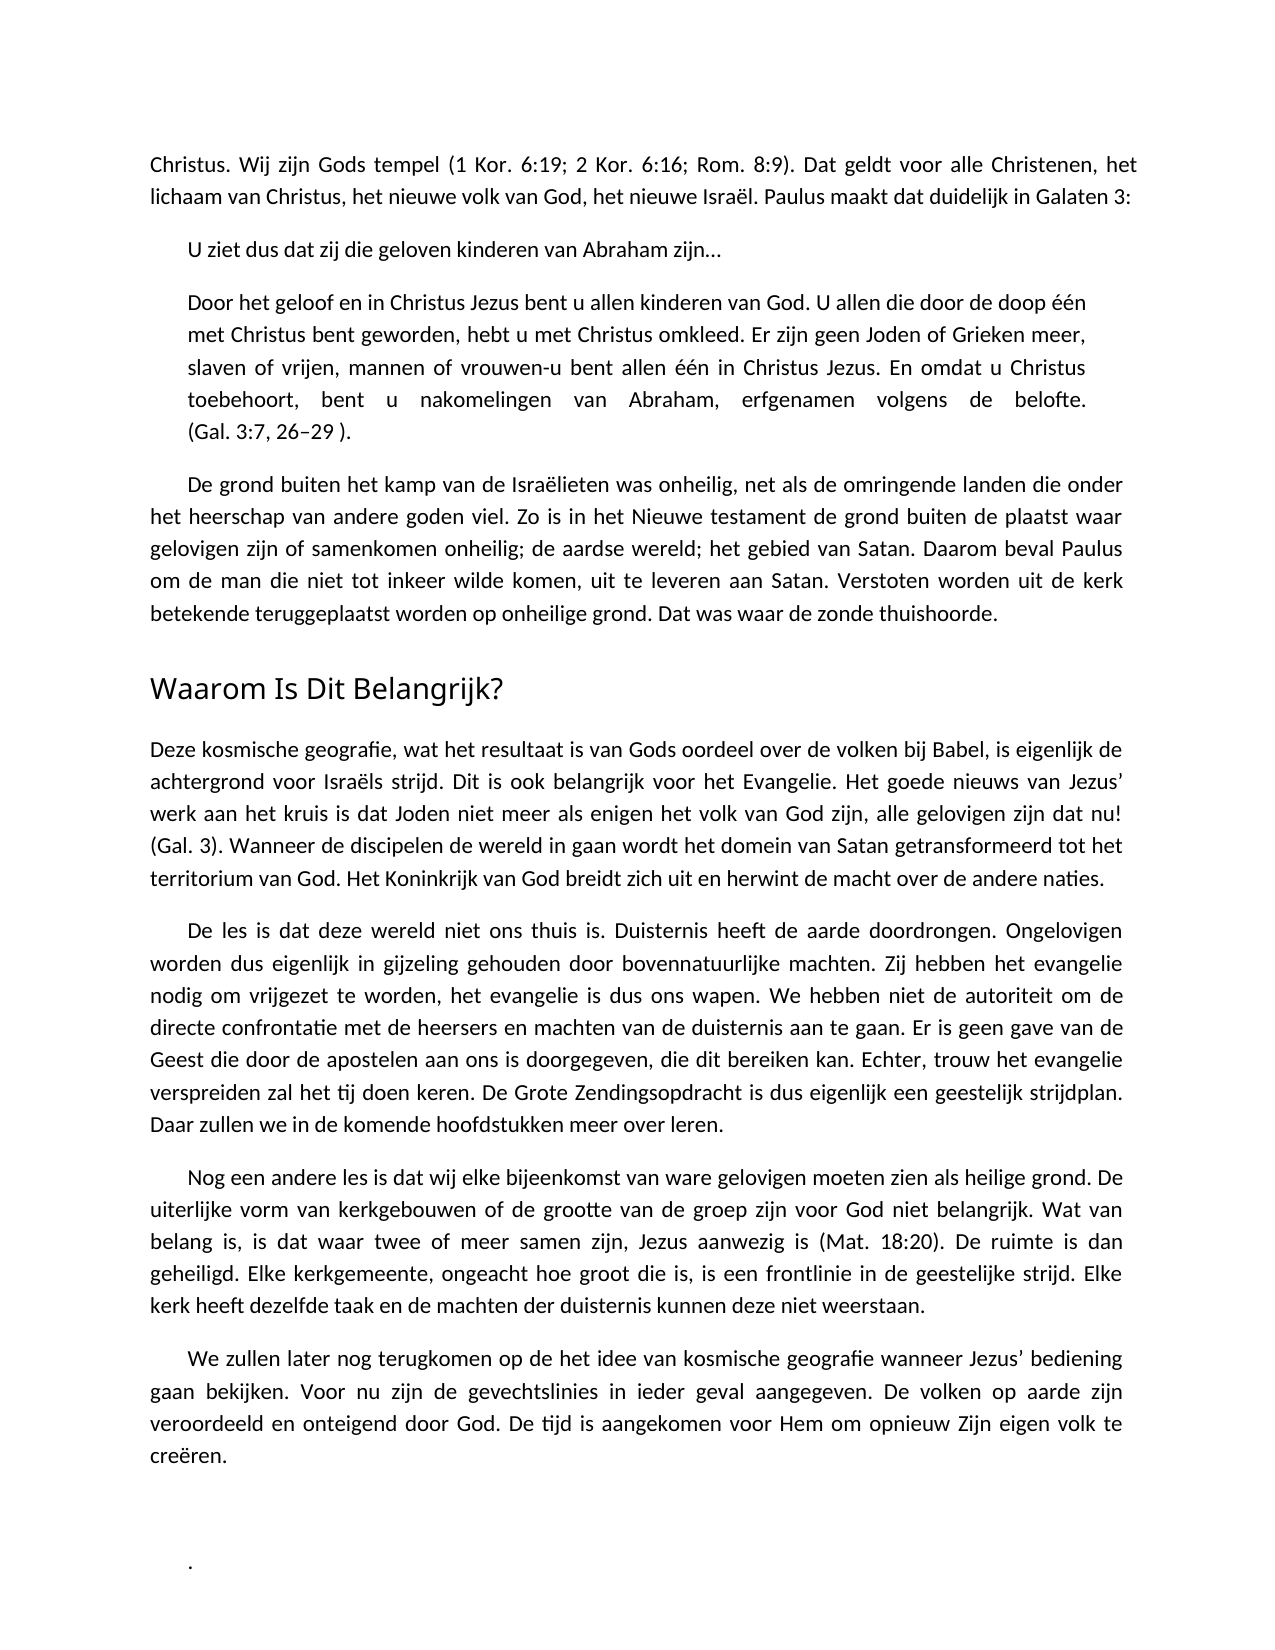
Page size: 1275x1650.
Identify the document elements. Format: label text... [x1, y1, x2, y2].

text De grond buiten het kamp van de Israëlieten was onheilig, net als de omringende landen die onder het heerschap van andere goden viel. Zo is in het Nieuwe testament de grond buiten de plaatst waar gelovigen zijn of samenkomen onheilig; de aardse wereld; het gebied van Satan. Daarom beval Paulus om de man die niet tot inkeer wilde komen, uit te leveren aan Satan. Verstoten worden uit de kerk betekende teruggeplaatst worden op onheilige grond. Dat was waar de zonde thuishoorde. [150, 470, 1125, 627]
text We zullen later nog terugkomen op de het idee van kosmische geografie wanneer Jezus’ bediening gaan bekijken. Voor nu zijn de gevechtslinies in ieder geval aangegeven. De volken op aarde zijn veroordeeld en onteigend door God. De tijd is aangekomen voor Hem om opnieuw Zijn eigen volk te creëren. [150, 1344, 1125, 1469]
subtitle Waarom Is Dit Belangrijk? [150, 668, 1125, 708]
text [150, 150, 1139, 210]
text U ziet dus dat zij die geloven kinderen van Abraham zijn… [150, 235, 1088, 263]
text De les is dat deze wereld niet ons thuis is. Duisternis heeft de aarde doordrongen. Ongelovigen worden dus eigenlijk in gijzeling gehouden door bovennatuurlijke machten. Zij hebben het evangelie nodig om vrijgezet te worden, het evangelie is dus ons wapen. We hebben niet de autoriteit om de directe confrontatie met de heersers en machten van de duisternis aan te gaan. Er is geen gave van de Geest die door de apostelen aan ons is doorgegeven, die dit bereiken kan. Echter, trouw het evangelie verspreiden zal het tij doen keren. De Grote Zendingsopdracht is dus eigenlijk een geestelijk strijdplan. Daar zullen we in de komende hoofdstukken meer over leren. [150, 917, 1125, 1138]
text Deze kosmische geografie, wat het resultaat is van Gods oordeel over de volken bij Babel, is eigenlijk de achtergrond voor Israëls strijd. Dit is ook belangrijk voor het Evangelie. Het goede nieuws van Jezus’ werk aan het kruis is dat Joden niet meer als enigen het volk van God zijn, alle gelovigen zijn dat nu! (Gal. 3). Wanneer de discipelen de wereld in gaan wordt het domein van Satan getransformeerd tot het territorium van God. Het Koninkrijk van God breidt zich uit en herwint de macht over de andere naties. [150, 735, 1125, 892]
text Nog een andere les is dat wij elke bijeenkomst van ware gelovigen moeten zien als heilige grond. De uiterlijke vorm van kerkgebouwen of de grootte van de groep zijn voor God niet belangrijk. Wat van belang is, is dat waar twee of meer samen zijn, Jezus aanwezig is (Mat. 18:20). De ruimte is dan geheiligd. Elke kerkgemeente, ongeacht hoe groot die is, is een frontlinie in de geestelijke strijd. Elke kerk heeft dezelfde taak en de machten der duisternis kunnen deze niet weerstaan. [150, 1163, 1125, 1319]
text Door het geloof en in Christus Jezus bent u allen kinderen van God. U allen die door de doop één met Christus bent geworden, hebt u met Christus omkleed. Er zijn geen Joden of Grieken meer, slaven of vrijen, mannen of vrouwen-u bent allen één in Christus Jezus. En omdat u Christus toebehoort, bent u nakomelingen van Abraham, erfgenamen volgens de belofte. (Gal. 3:7, 26–29 ). [187, 288, 1088, 445]
